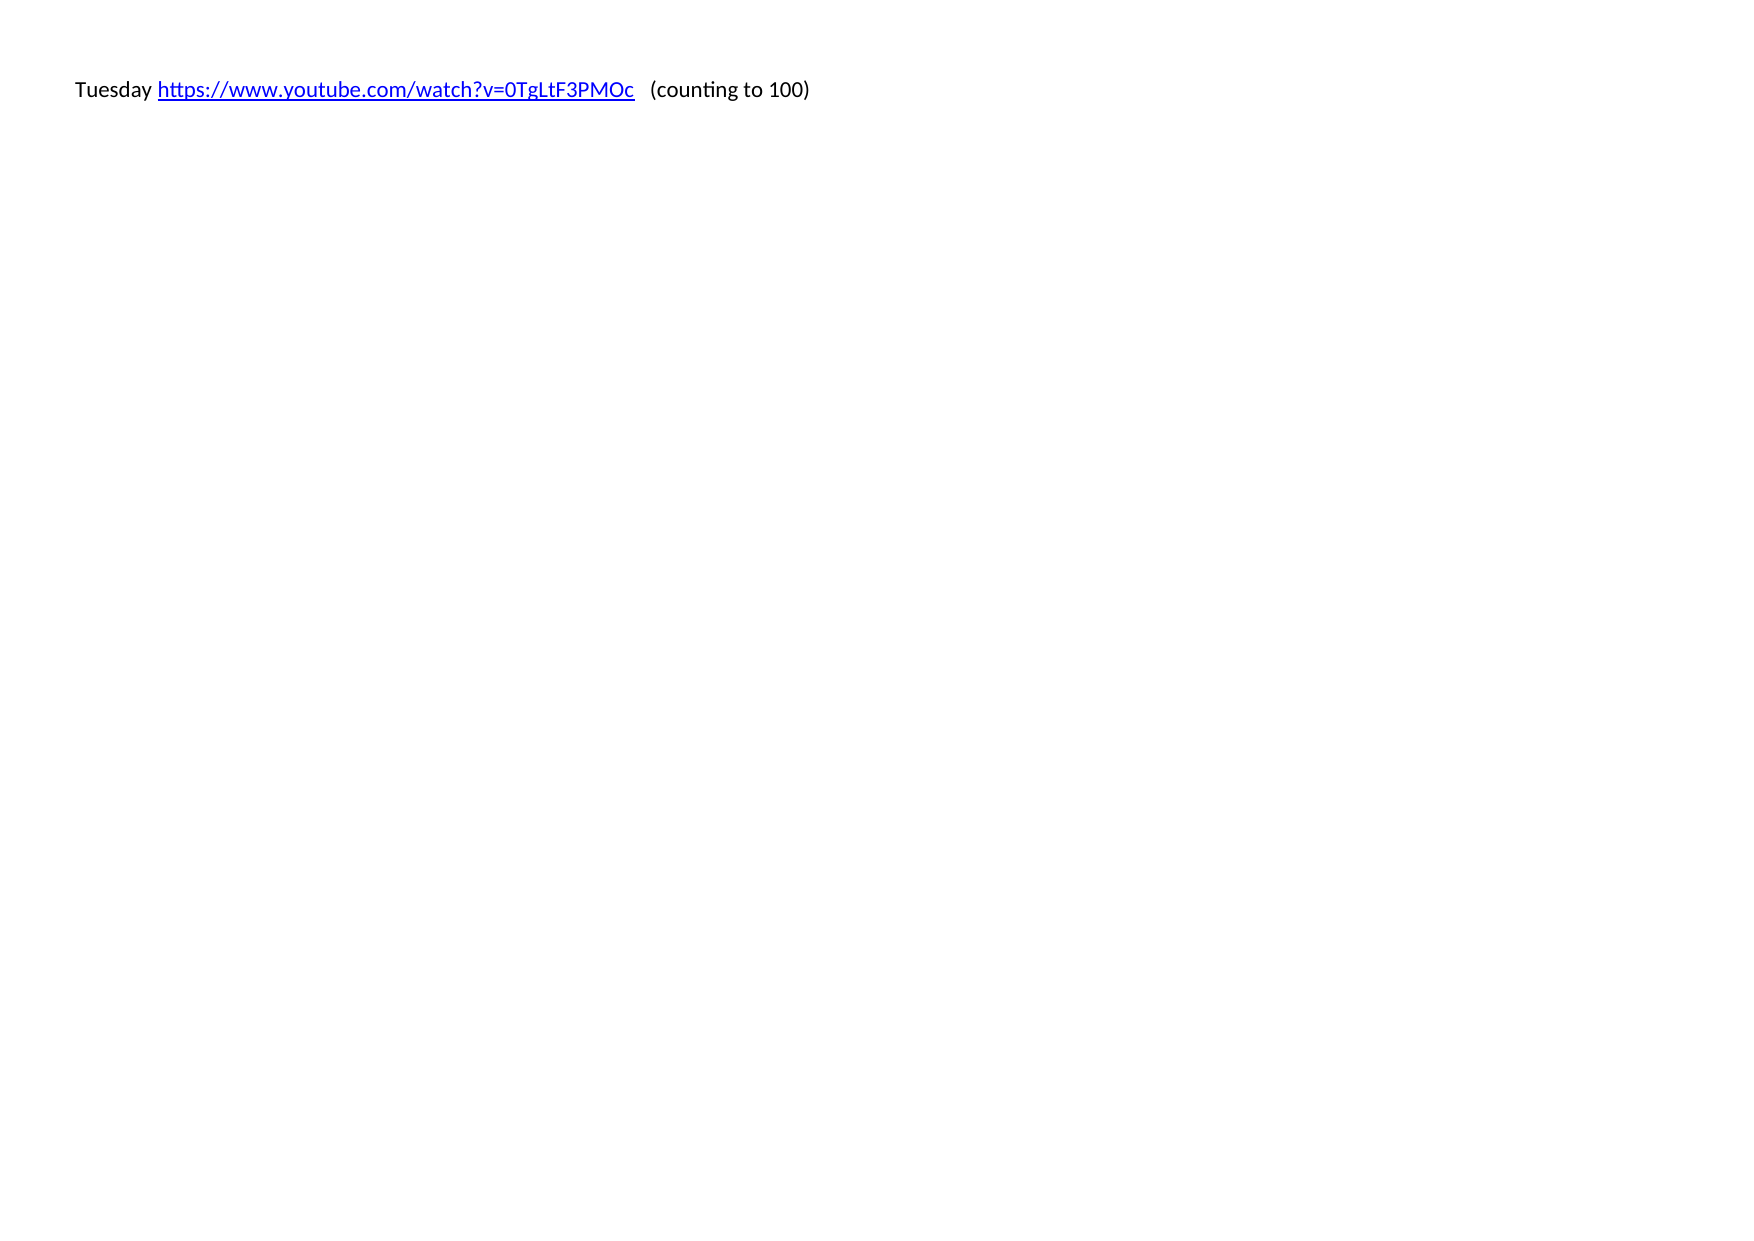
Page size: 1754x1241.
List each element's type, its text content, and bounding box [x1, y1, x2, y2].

text Tuesday https://www.youtube.com/watch?v=0TgLtF3PMOc (counting to 100) [75, 75, 1679, 103]
